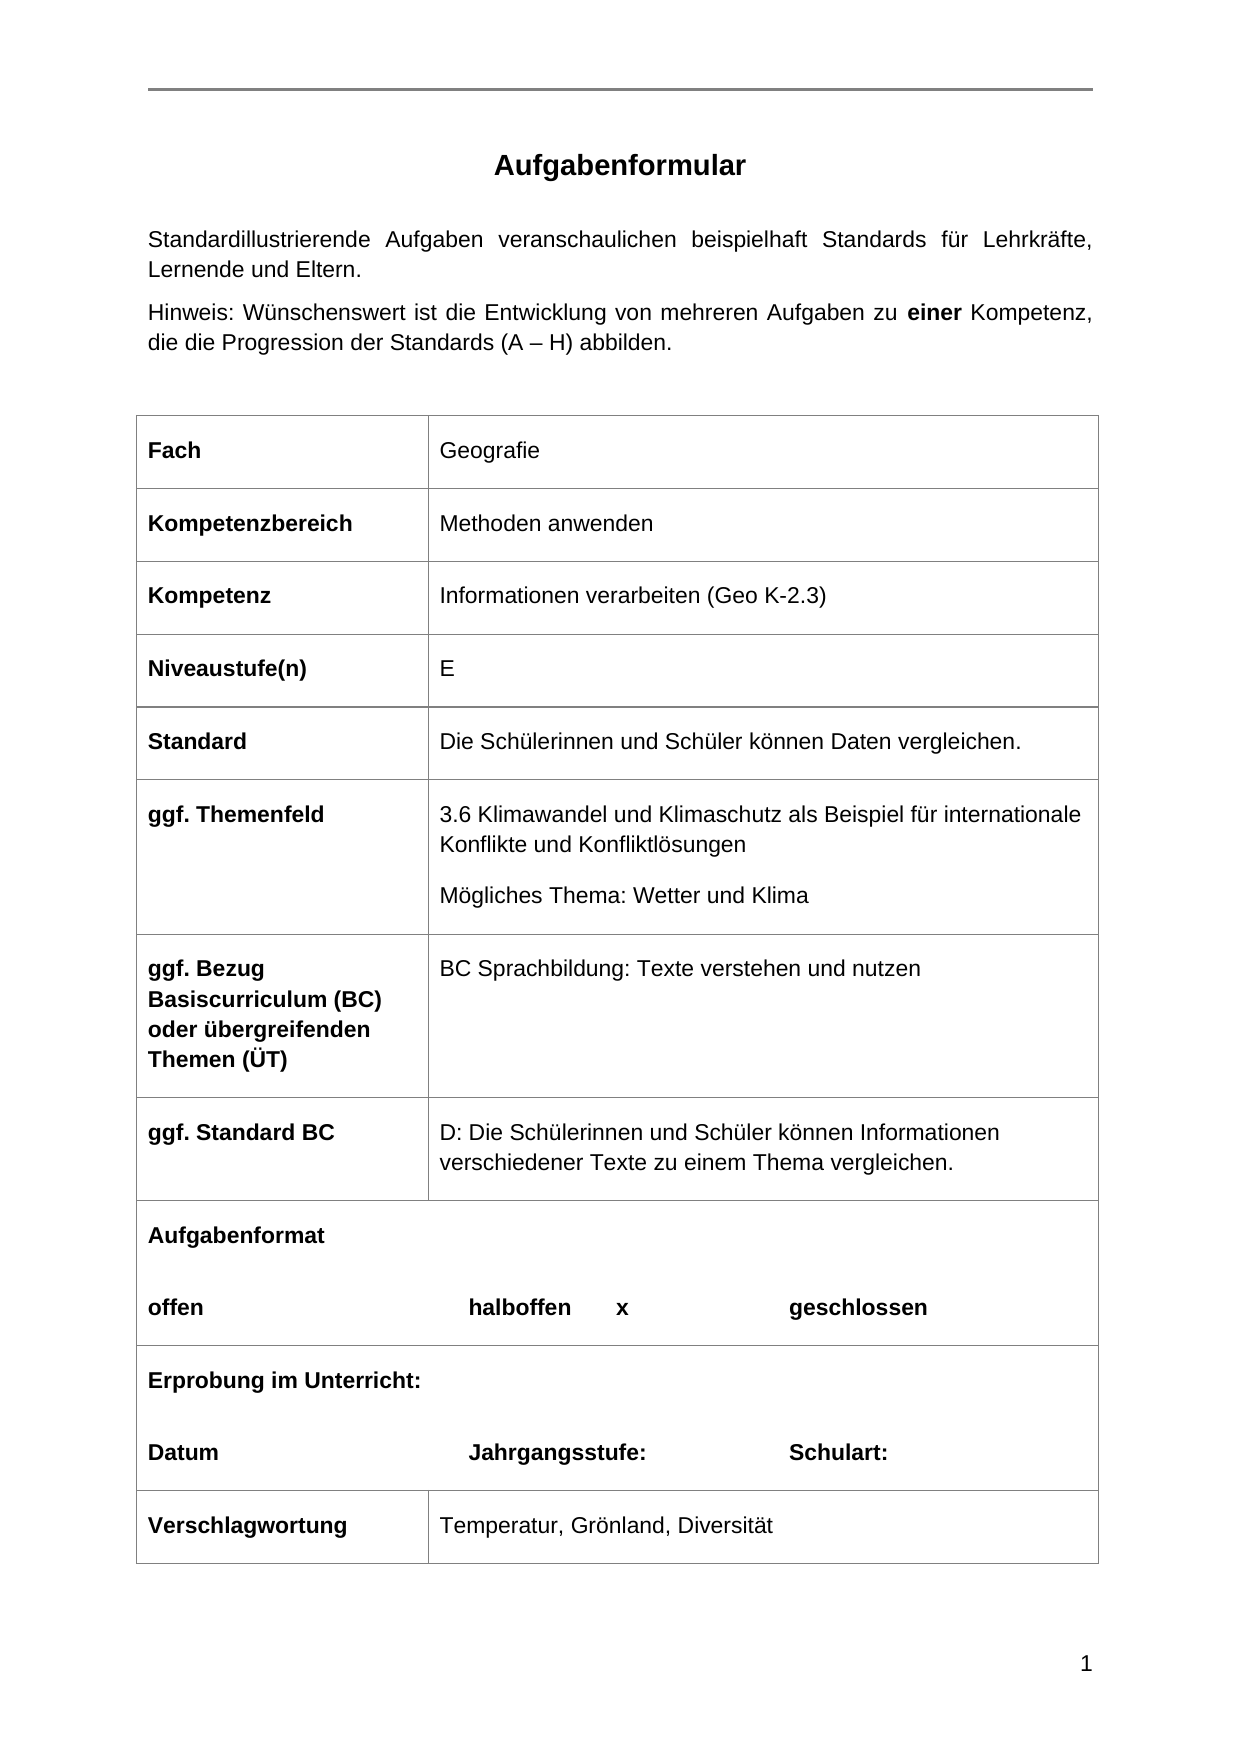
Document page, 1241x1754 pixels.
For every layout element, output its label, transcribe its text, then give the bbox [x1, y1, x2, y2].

table_cell Kompetenzbereich [137, 489, 428, 561]
table_cell Methoden anwenden [429, 489, 1098, 561]
text Hinweis: Wünschenswert ist die Entwicklung von mehreren Aufgaben zu einer Kompetenz, die die Progression der Standards (A – H) abbilden. [148, 299, 1093, 356]
table_header Fach [137, 416, 428, 488]
text Aufgabenformular [148, 148, 1093, 181]
table_cell D: Die Schülerinnen und Schüler können Informationen verschiedener Texte zu einem Thema vergleichen. [429, 1098, 1098, 1200]
table_cell Kompetenz [137, 562, 428, 633]
table_cell halboffen x [457, 1273, 778, 1345]
table_cell ggf. Bezug Basiscurriculum (BC) oder übergreifenden Themen (ÜT) [137, 935, 428, 1097]
table_cell Informationen verarbeiten (Geo K-2.3) [429, 562, 1098, 633]
table_cell E [429, 635, 1098, 706]
table_header Geografie [429, 416, 1098, 488]
table_cell Die Schülerinnen und Schüler können Daten vergleichen. [429, 708, 1098, 779]
table_cell geschlossen [778, 1273, 1098, 1345]
text Standardillustrierende Aufgaben veranschaulichen beispielhaft Standards für Lehrkräfte, Lernende und Eltern. [148, 226, 1093, 283]
table_cell ggf. Standard BC [137, 1098, 428, 1200]
table_cell Aufgabenformat [137, 1201, 1098, 1273]
table_cell Jahrgangsstufe: [457, 1418, 778, 1490]
table_cell Erprobung im Unterricht: [137, 1346, 1098, 1418]
table_cell Niveaustufe(n) [137, 635, 428, 706]
table_cell BC Sprachbildung: Texte verstehen und nutzen [429, 935, 1098, 1097]
table_cell 3.6 Klimawandel und Klimaschutz als Beispiel für internationale Konflikte und Konfliktlösungen Mögliches Thema: Wetter und Klima [429, 780, 1098, 933]
table_cell Datum [137, 1418, 457, 1490]
table_cell Schulart: [778, 1418, 1098, 1490]
table_cell Temperatur, Grönland, Diversität [429, 1491, 1098, 1563]
table_cell offen [137, 1273, 457, 1345]
table_cell ggf. Themenfeld [137, 780, 428, 933]
table_cell Standard [137, 708, 428, 779]
table_cell Verschlagwortung [137, 1491, 428, 1563]
